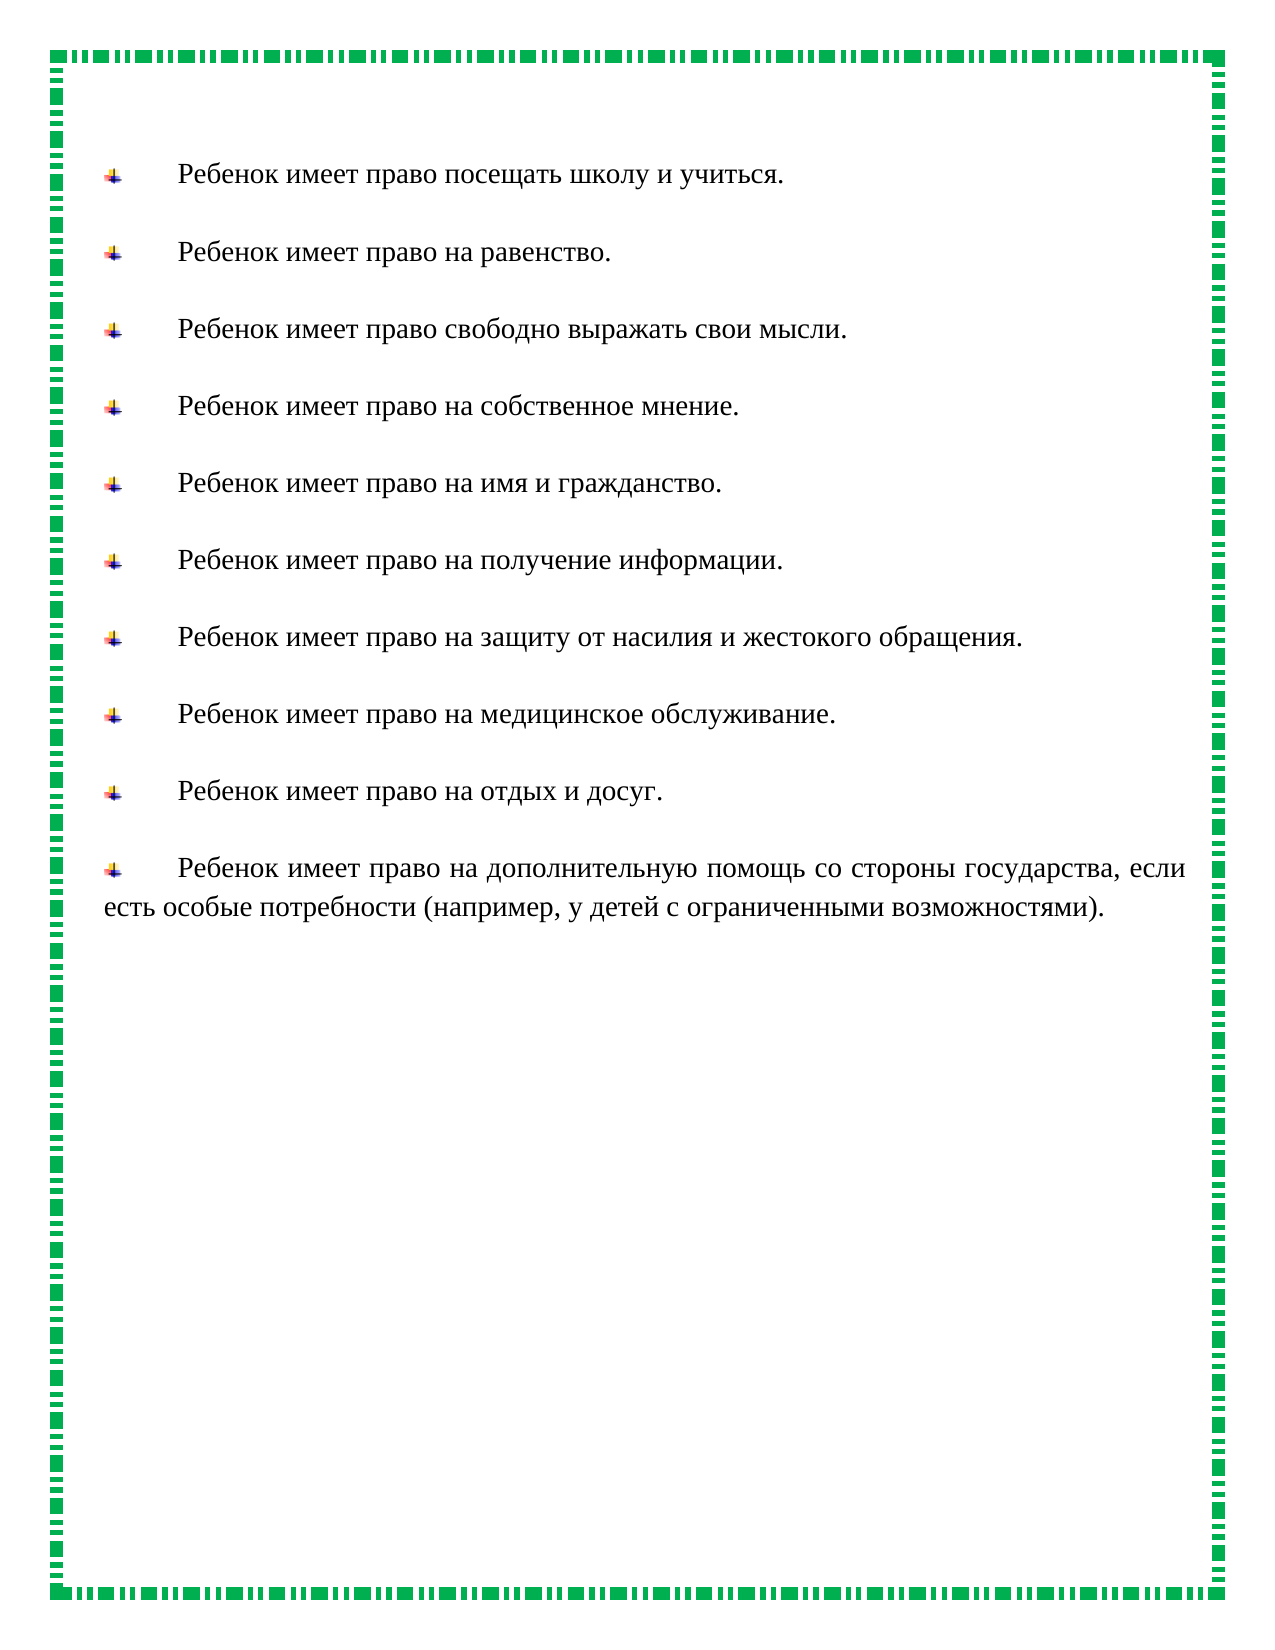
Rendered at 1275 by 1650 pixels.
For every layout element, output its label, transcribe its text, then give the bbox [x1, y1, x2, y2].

list Ребенок имеет право на собственное мнение. [103, 388, 1187, 421]
list Ребенок имеет право на медицинское обслуживание. [103, 696, 1187, 730]
picture [104, 629, 122, 647]
list Ребенок имеет право свободно выражать свои мысли. [103, 311, 1187, 344]
list Ребенок имеет право на отдых и досуг. [103, 773, 1187, 807]
picture [104, 861, 122, 878]
picture [104, 706, 122, 724]
picture [104, 552, 122, 570]
picture [104, 321, 122, 339]
picture [104, 167, 122, 184]
picture [104, 784, 122, 801]
list Ребенок имеет право на получение информации. [103, 542, 1187, 576]
picture [104, 398, 122, 416]
picture [104, 475, 122, 493]
list Ребенок имеет право на имя и гражданство. [103, 465, 1187, 498]
picture [104, 244, 122, 261]
list Ребенок имеет право на равенство. [103, 234, 1187, 267]
list Ребенок имеет право посещать школу и учиться. [103, 157, 1187, 190]
list Ребенок имеет право на дополнительную помощь со стороны государства, если есть особые потребности (например, у детей с ограниченными возможностями). [103, 850, 1187, 922]
list Ребенок имеет право на защиту от насилия и жестокого обращения. [103, 619, 1187, 653]
